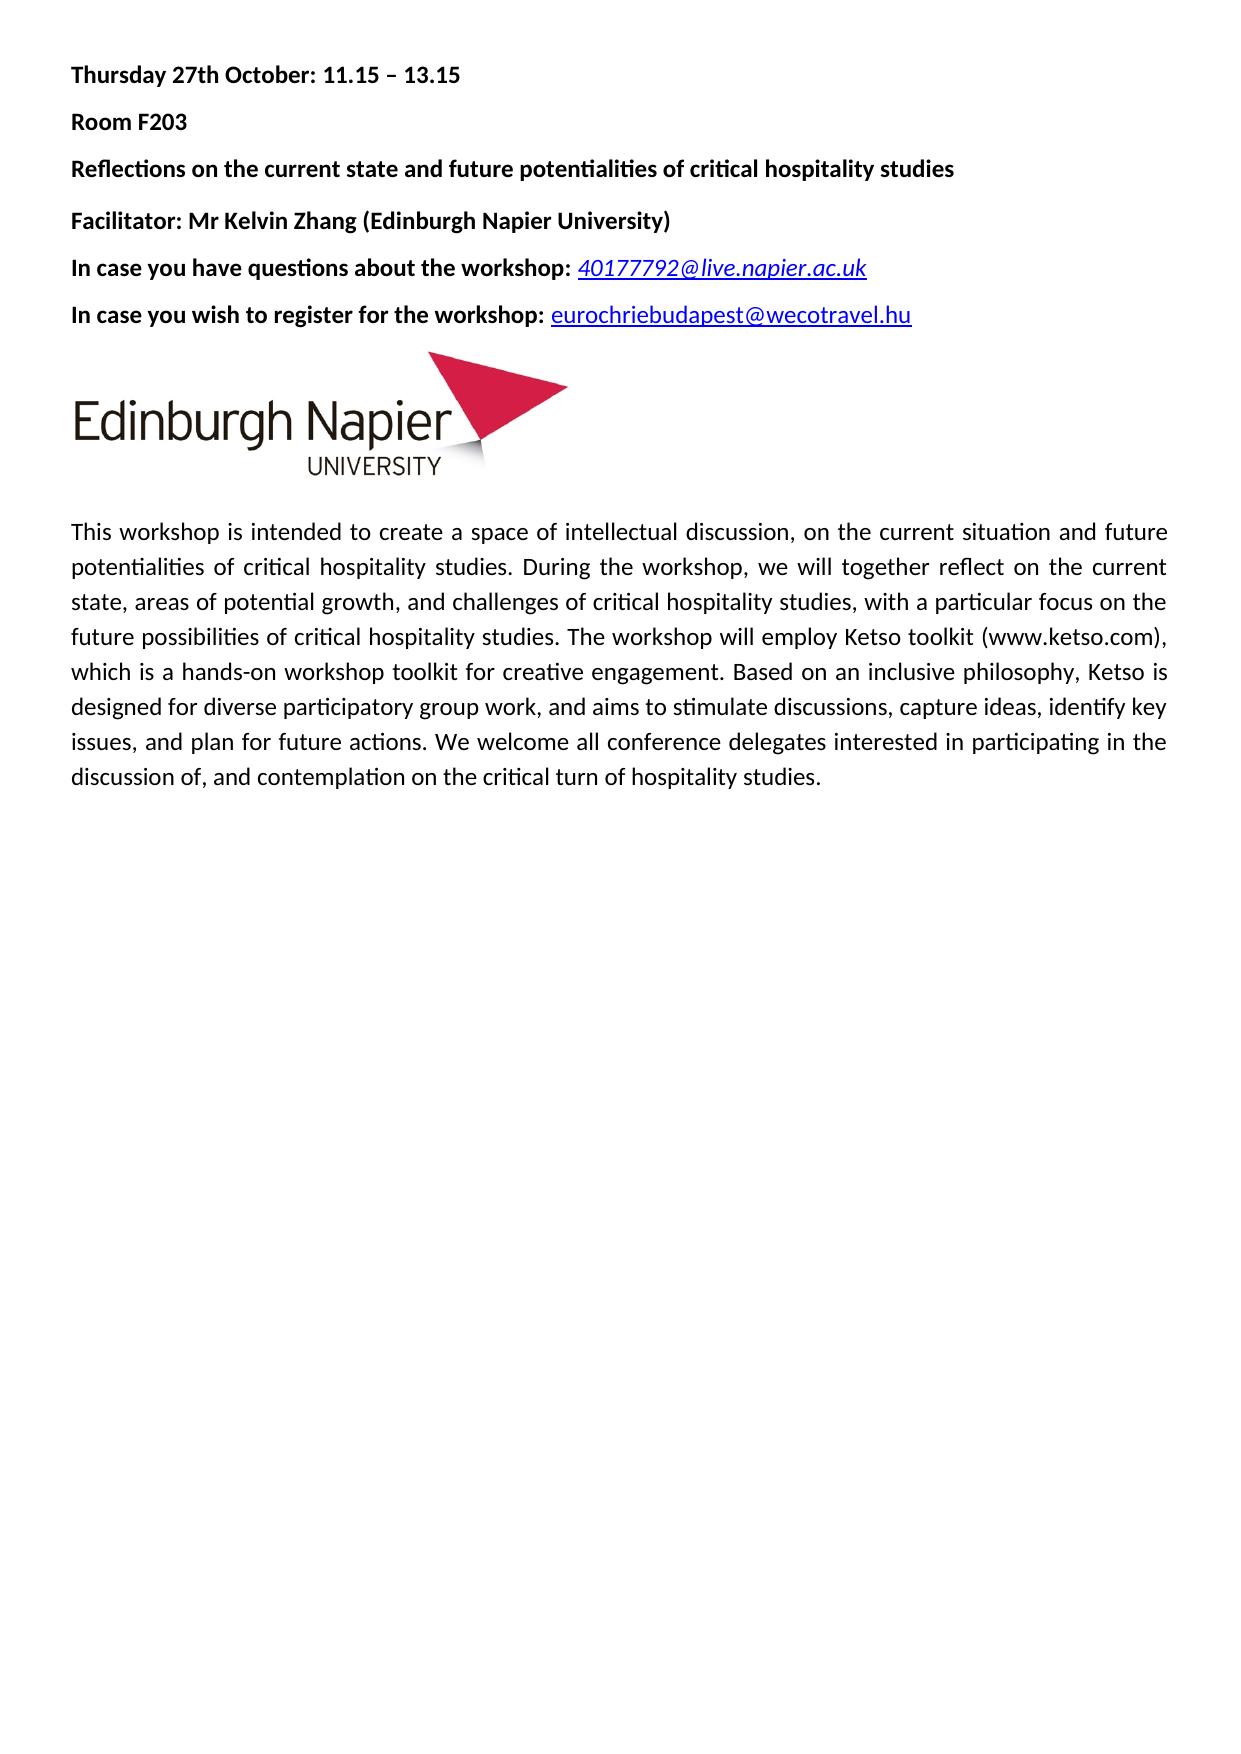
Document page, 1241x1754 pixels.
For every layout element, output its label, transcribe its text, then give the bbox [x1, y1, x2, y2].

text Thursday 27th October: 11.15 – 13.15 [71, 59, 1169, 89]
text In case you wish to register for the workshop: eurochriebudapest@wecotravel.hu [71, 299, 1169, 330]
text This workshop is intended to create a space of intellectual discussion, on the current situation and future potentialities of critical hospitality studies. During the workshop, we will together reflect on the current state, areas of potential growth, and challenges of critical hospitality studies, with a particular focus on the future possibilities of critical hospitality studies. The workshop will employ Ketso toolkit (www.ketso.com), which is a hands-on workshop toolkit for creative engagement. Based on an inclusive philosophy, Ketso is designed for diverse participatory group work, and aims to stimulate discussions, capture ideas, identify key issues, and plan for future actions. We welcome all conference delegates interested in participating in the discussion of, and contemplation on the critical turn of hospitality studies. [71, 516, 1169, 792]
text In case you have questions about the workshop: 40177792@live.napier.ac.uk [71, 252, 1169, 283]
text Facilitator: Mr Kelvin Zhang (Edinburgh Napier University) [71, 205, 1169, 236]
text Room F203 [71, 106, 1169, 137]
text Reflections on the current state and future potentialities of critical hospitality studies [71, 153, 1169, 184]
picture [70, 346, 571, 500]
